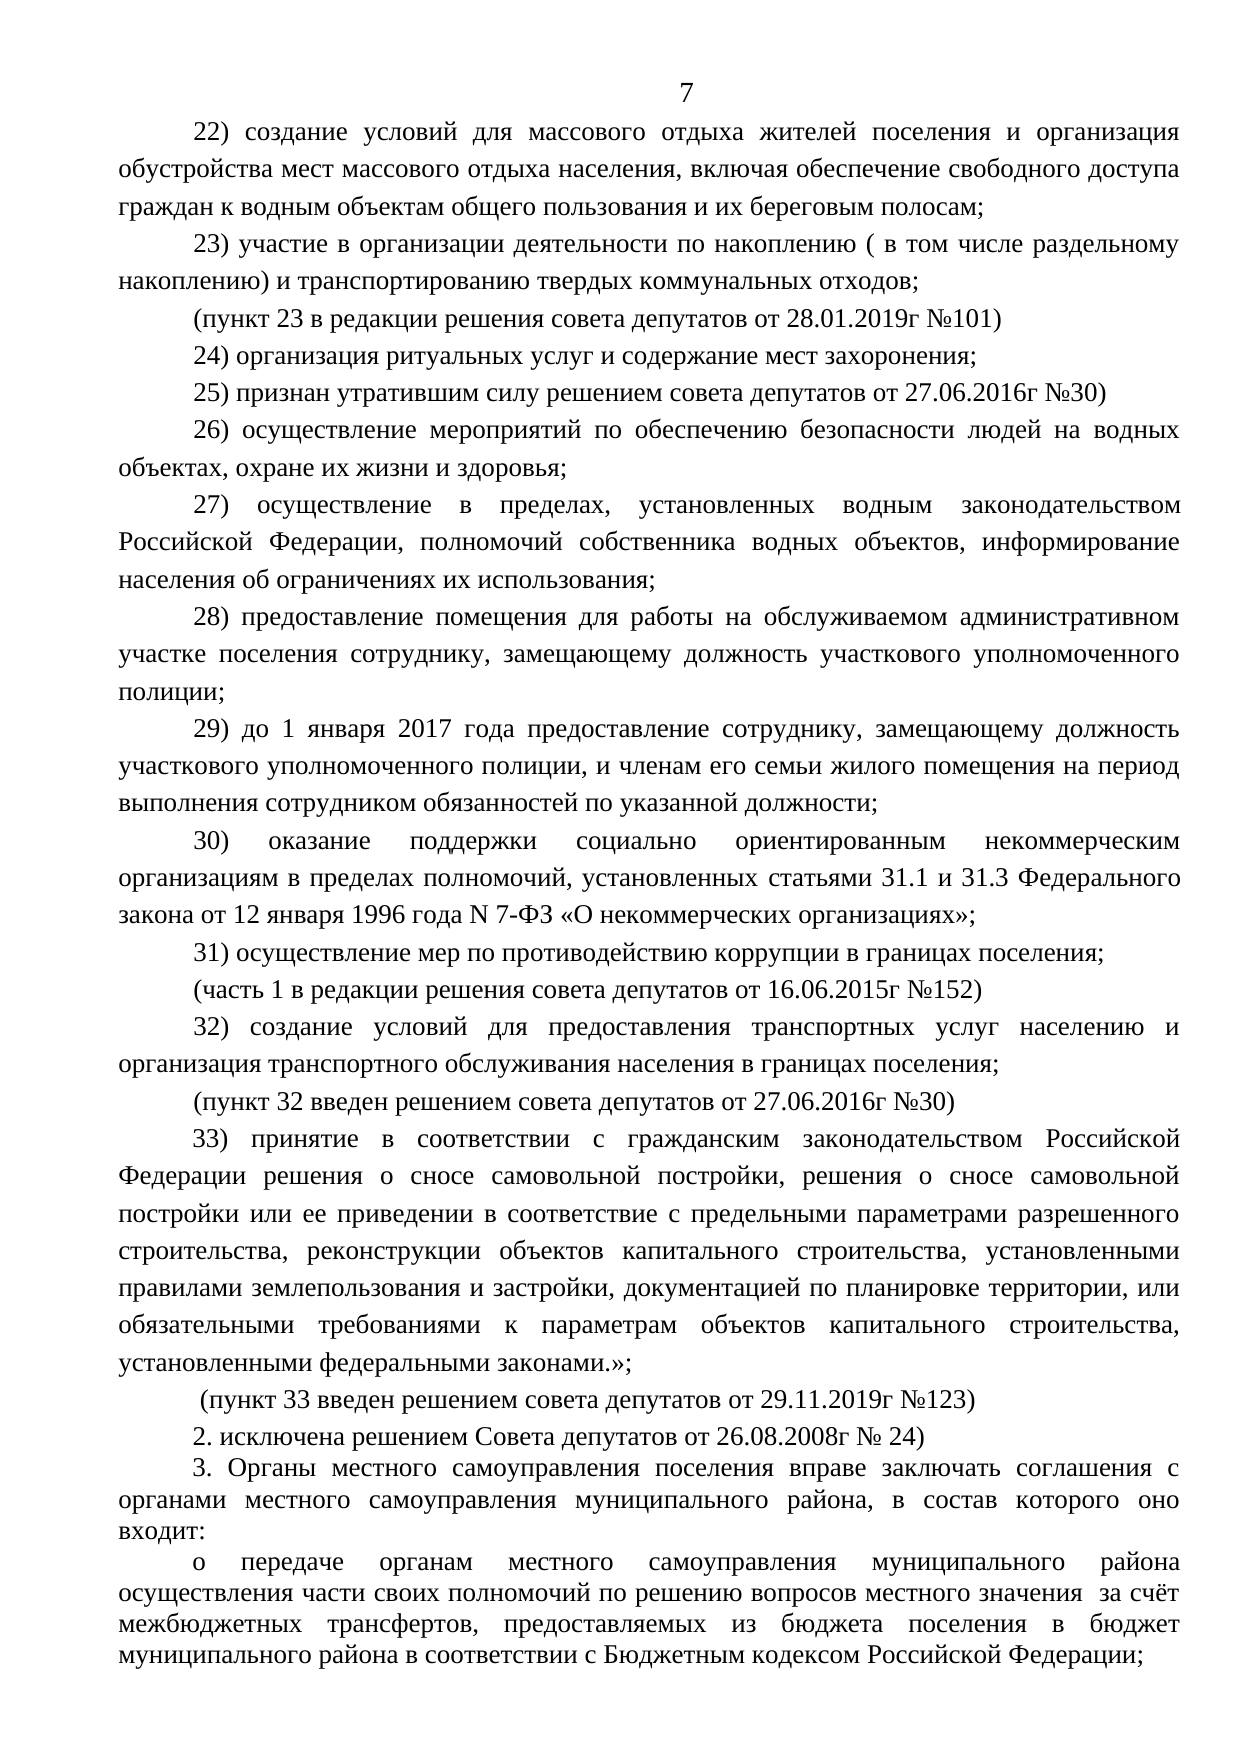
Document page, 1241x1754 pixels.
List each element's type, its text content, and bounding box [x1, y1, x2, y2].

text 32) создание условий для предоставления транспортных услуг населению и организация транспортного обслуживания населения в границах поселения; [118, 1010, 1181, 1079]
text 33) принятие в соответствии с гражданским законодательством Российской Федерации решения о сносе самовольной постройки, решения о сносе самовольной постройки или ее приведении в соответствие с предельными параметрами разрешенного строительства, реконструкции объектов капитального строительства, установленными правилами землепользования и застройки, документацией по планировке территории, или обязательными требованиями к параметрам объектов капитального строительства, установленными федеральными законами.»; [118, 1122, 1181, 1377]
text о передаче органам местного самоуправления муниципального района осуществления части своих полномочий по решению вопросов местного значения за счёт межбюджетных трансфертов, предоставляемых из бюджета поселения в бюджет муниципального района в соответствии с Бюджетным кодексом Российской Федерации; [118, 1545, 1181, 1669]
text (пункт 33 введен решением совета депутатов от 29.11.2019г №123) [118, 1383, 1181, 1414]
text (часть 1 в редакции решения совета депутатов от 16.06.2015г №152) [118, 973, 1181, 1004]
text 28) предоставление помещения для работы на обслуживаемом административном участке поселения сотруднику, замещающему должность участкового уполномоченного полиции; [118, 600, 1181, 706]
text 26) осуществление мероприятий по обеспечению безопасности людей на водных объектах, охране их жизни и здоровья; [118, 413, 1181, 482]
text 25) признан утратившим силу решением совета депутатов от 27.06.2016г №30) [118, 376, 1181, 407]
text 22) создание условий для массового отдыха жителей поселения и организация обустройства мест массового отдыха населения, включая обеспечение свободного доступа граждан к водным объектам общего пользования и их береговым полосам; [118, 115, 1181, 221]
text 3. Органы местного самоуправления поселения вправе заключать соглашения с органами местного самоуправления муниципального района, в состав которого оно входит: [118, 1452, 1181, 1545]
text (пункт 32 введен решением совета депутатов от 27.06.2016г №30) [118, 1085, 1181, 1116]
text 24) организация ритуальных услуг и содержание мест захоронения; [118, 339, 1181, 370]
text (пункт 23 в редакции решения совета депутатов от 28.01.2019г №101) [118, 302, 1181, 333]
text 31) осуществление мер по противодействию коррупции в границах поселения; [118, 936, 1181, 967]
text 29) до 1 января 2017 года предоставление сотруднику, замещающему должность участкового уполномоченного полиции, и членам его семьи жилого помещения на период выполнения сотрудником обязанностей по указанной должности; [118, 712, 1181, 818]
text 27) осуществление в пределах, установленных водным законодательством Российской Федерации, полномочий собственника водных объектов, информирование населения об ограничениях их использования; [118, 488, 1181, 594]
text 30) оказание поддержки социально ориентированным некоммерческим организациям в пределах полномочий, установленных статьями 31.1 и 31.3 Федерального закона от 12 января 1996 года N 7-ФЗ «О некоммерческих организациях»; [118, 824, 1181, 929]
text 2. исключена решением Совета депутатов от 26.08.2008г № 24) [118, 1420, 1181, 1452]
text 23) участие в организации деятельности по накоплению ( в том числе раздельному накоплению) и транспортированию твердых коммунальных отходов; [118, 227, 1181, 296]
